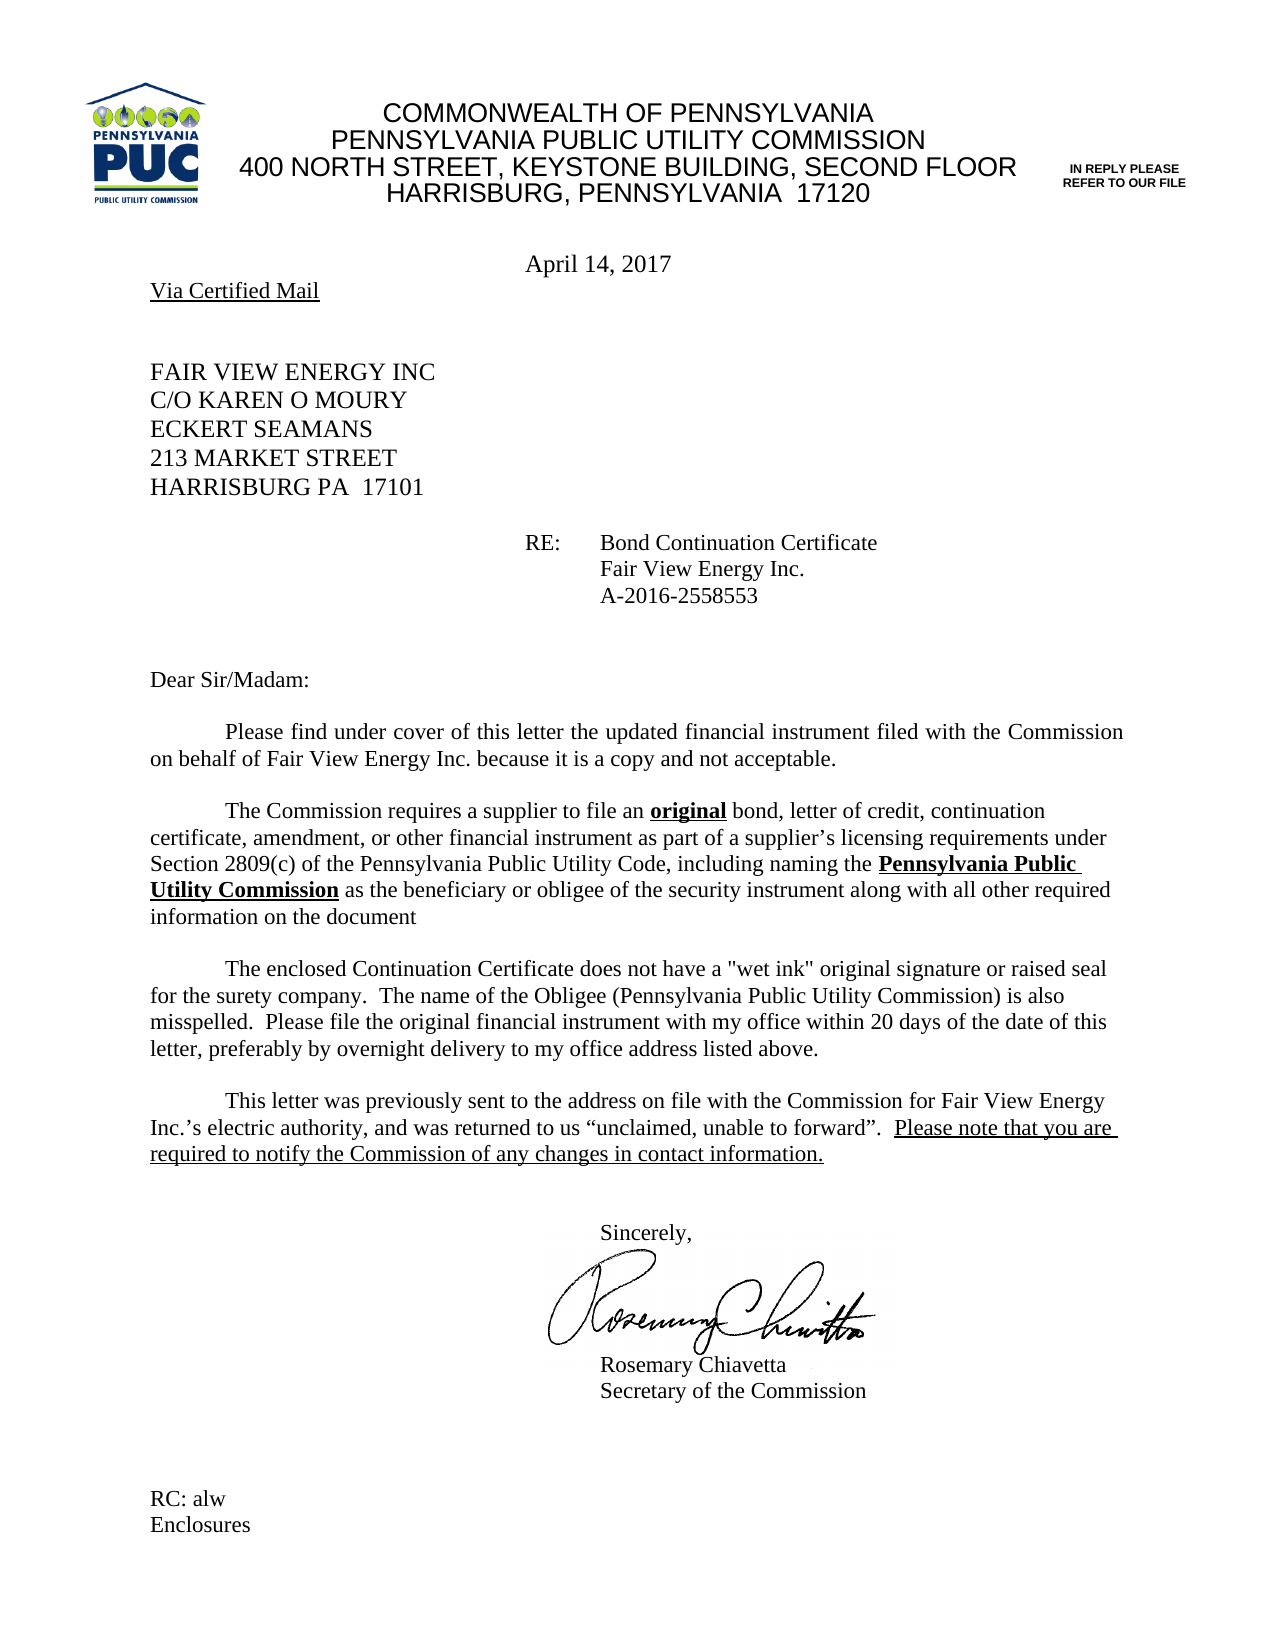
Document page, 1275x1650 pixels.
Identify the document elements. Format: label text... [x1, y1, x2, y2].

text Dear Sir/Madam: [150, 666, 1125, 692]
text RC: alw [150, 1485, 1125, 1511]
text The enclosed Continuation Certificate does not have a "wet ink" original signature or raised seal for the surety company. The name of the Obligee (Pennsylvania Public Utility Commission) is also misspelled. Please file the original financial instrument with my office within 20 days of the date of this letter, preferably by overnight delivery to my office address listed above. [150, 956, 1125, 1061]
text ECKERT SEAMANS [150, 414, 1125, 443]
picture [76, 75, 208, 211]
text A-2016-2558553 [150, 582, 1125, 608]
text HARRISBURG PA 17101 [150, 472, 1125, 500]
text The Commission requires a supplier to file an original bond, letter of credit, continuation certificate, amendment, or other financial instrument as part of a supplier’s licensing requirements under Section 2809(c) of the Pennsylvania Public Utility Code, including naming the Pennsylvania Public Utility Commission as the beneficiary or obligee of the security instrument along with all other required information on the document [150, 797, 1125, 929]
text Enclosures [150, 1511, 1125, 1538]
text RE: Bond Continuation Certificate [150, 529, 1125, 555]
text C/O KAREN O MOURY [150, 385, 1125, 414]
text Please find under cover of this letter the updated financial instrument filed with the Commission on behalf of Fair View Energy Inc. because it is a copy and not acceptable. [150, 718, 1125, 771]
text Sincerely, [375, 1219, 1125, 1245]
text Fair View Energy Inc. [150, 555, 1125, 582]
table_header PUBLIC UTILITY COMMISSION 400 NORTH STREET, KEYSTONE BUILDING, SECOND FLOOR HARRISBURG, PENNSYLVANIA 17120 [208, 75, 1049, 220]
text 213 MARKET STREET [150, 443, 1125, 472]
text FAIR VIEW ENERGY INC [150, 357, 1125, 385]
text April 14, 2017 [150, 249, 1125, 277]
text Rosemary Chiavetta [375, 1351, 1125, 1377]
text Secretary of the Commission [375, 1377, 1125, 1403]
picture [537, 1245, 898, 1351]
table_header IN REPLY PLEASE REFER TO OUR [1049, 75, 1200, 220]
text This letter was previously sent to the address on file with the Commission for Fair View Energy Inc.’s electric authority, and was returned to us “unclaimed, unable to forward”. Please note that you are required to notify the Commission of any changes in contact information. [150, 1087, 1125, 1166]
text Via Certified Mail [150, 277, 1125, 304]
table_header [66, 75, 208, 220]
